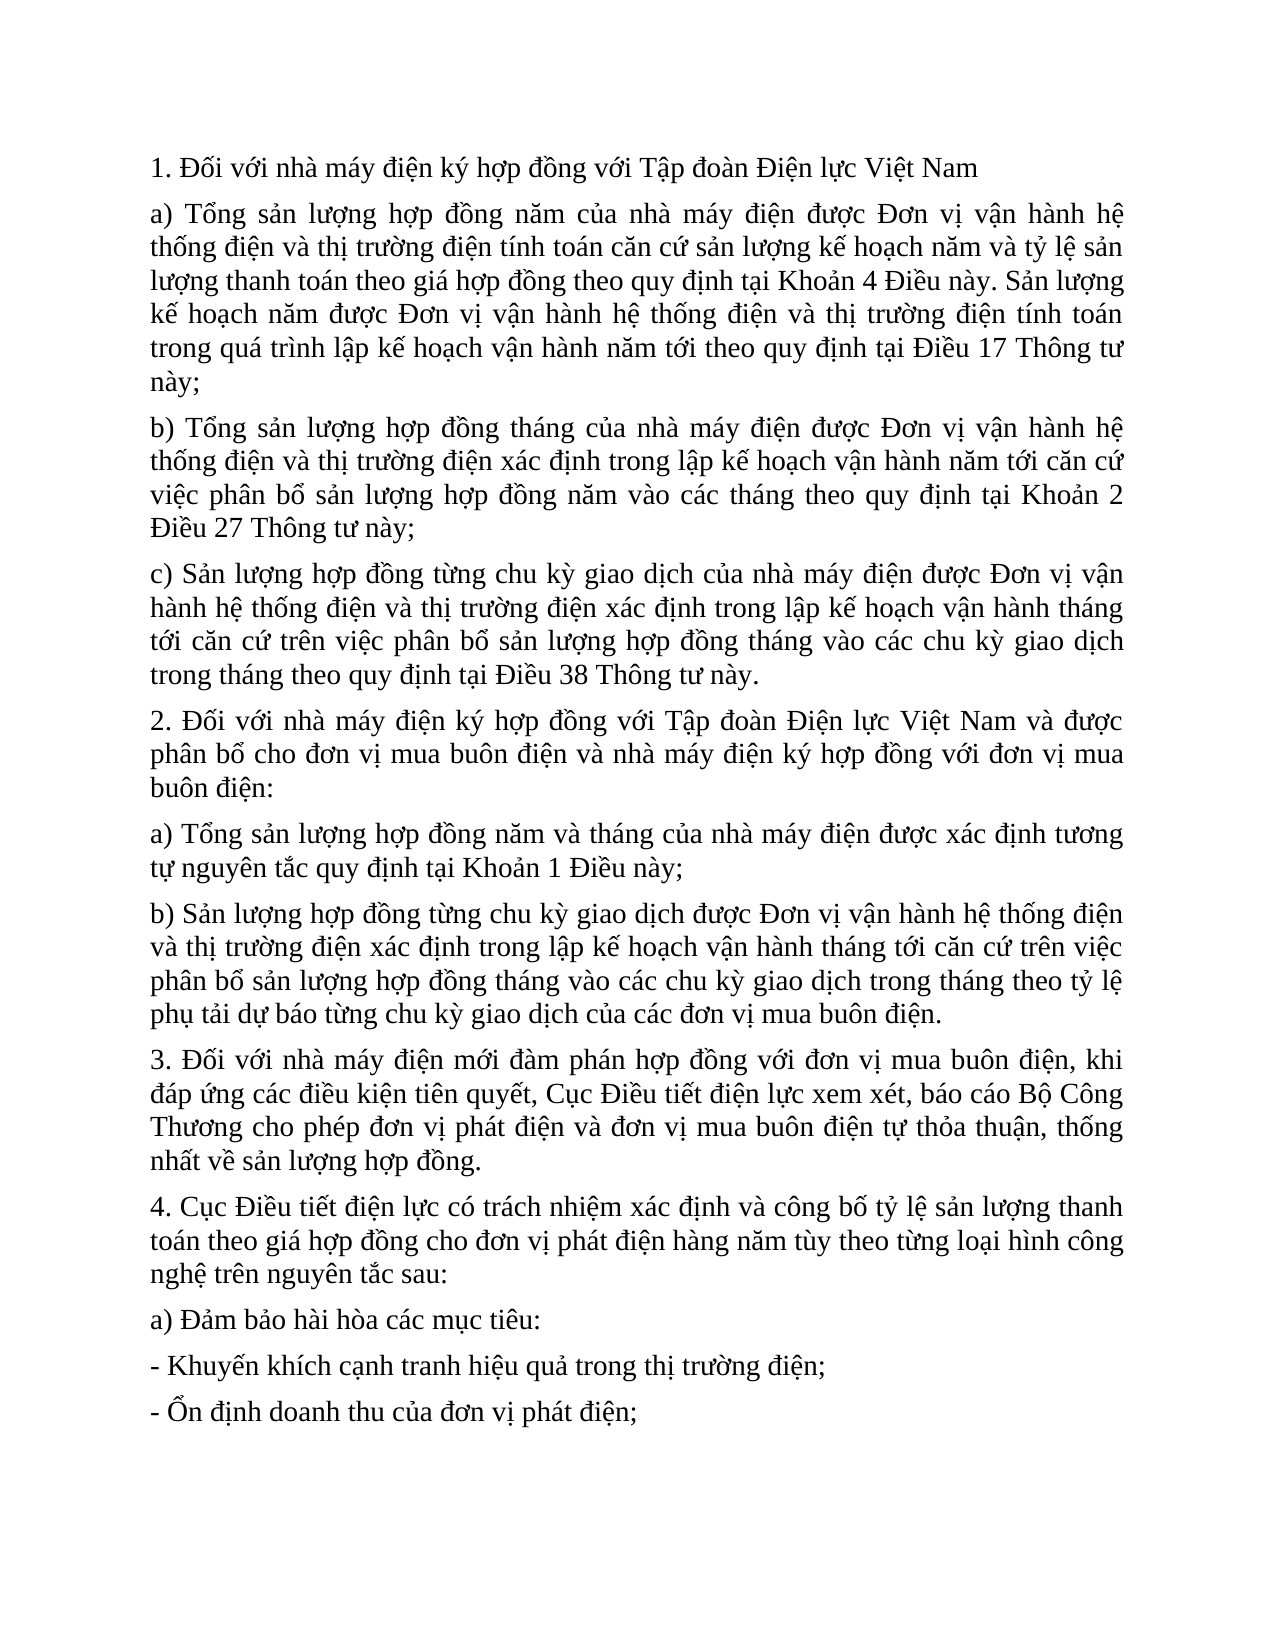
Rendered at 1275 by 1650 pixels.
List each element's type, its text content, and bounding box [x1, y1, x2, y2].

text b) Sản lượng hợp đồng từng chu kỳ giao dịch được Đơn vị vận hành hệ thống điện và thị trường điện xác định trong lập kế hoạch vận hành tháng tới căn cứ trên việc phân bổ sản lượng hợp đồng tháng vào các chu kỳ giao dịch trong tháng theo tỷ lệ phụ tải dự báo từng chu kỳ giao dịch của các đơn vị mua buôn điện. [150, 896, 1125, 1030]
text c) Sản lượng hợp đồng từng chu kỳ giao dịch của nhà máy điện được Đơn vị vận hành hệ thống điện và thị trường điện xác định trong lập kế hoạch vận hành tháng tới căn cứ trên việc phân bổ sản lượng hợp đồng tháng vào các chu kỳ giao dịch trong tháng theo quy định tại Điều 38 Thông tư này. [150, 556, 1125, 691]
text a) Đảm bảo hài hòa các mục tiêu: [150, 1302, 1125, 1336]
text a) Tổng sản lượng hợp đồng năm của nhà máy điện được Đơn vị vận hành hệ thống điện và thị trường điện tính toán căn cứ sản lượng kế hoạch năm và tỷ lệ sản lượng thanh toán theo giá hợp đồng theo quy định tại Khoản 4 Điều này. Sản lượng kế hoạch năm được Đơn vị vận hành hệ thống điện và thị trường điện tính toán trong quá trình lập kế hoạch vận hành năm tới theo quy định tại Điều 17 Thông tư này; [150, 196, 1125, 397]
text 4. Cục Điều tiết điện lực có trách nhiệm xác định và công bố tỷ lệ sản lượng thanh toán theo giá hợp đồng cho đơn vị phát điện hàng năm tùy theo từng loại hình công nghệ trên nguyên tắc sau: [150, 1189, 1125, 1290]
text 2. Đối với nhà máy điện ký hợp đồng với Tập đoàn Điện lực Việt Nam và được phân bổ cho đơn vị mua buôn điện và nhà máy điện ký hợp đồng với đơn vị mua buôn điện: [150, 703, 1125, 804]
text a) Tổng sản lượng hợp đồng năm và tháng của nhà máy điện được xác định tương tự nguyên tắc quy định tại Khoản 1 Điều này; [150, 816, 1125, 883]
text b) Tổng sản lượng hợp đồng tháng của nhà máy điện được Đơn vị vận hành hệ thống điện và thị trường điện xác định trong lập kế hoạch vận hành năm tới căn cứ việc phân bổ sản lượng hợp đồng năm vào các tháng theo quy định tại Khoản 2 Điều 27 Thông tư này; [150, 410, 1125, 544]
text - Ổn định doanh thu của đơn vị phát điện; [150, 1394, 1125, 1428]
text 1. Đối với nhà máy điện ký hợp đồng với Tập đoàn Điện lực Việt Nam [150, 150, 1125, 183]
text - Khuyến khích cạnh tranh hiệu quả trong thị trường điện; [150, 1348, 1125, 1382]
text 3. Đối với nhà máy điện mới đàm phán hợp đồng với đơn vị mua buôn điện, khi đáp ứng các điều kiện tiên quyết, Cục Điều tiết điện lực xem xét, báo cáo Bộ Công Thương cho phép đơn vị phát điện và đơn vị mua buôn điện tự thỏa thuận, thống nhất về sản lượng hợp đồng. [150, 1042, 1125, 1177]
